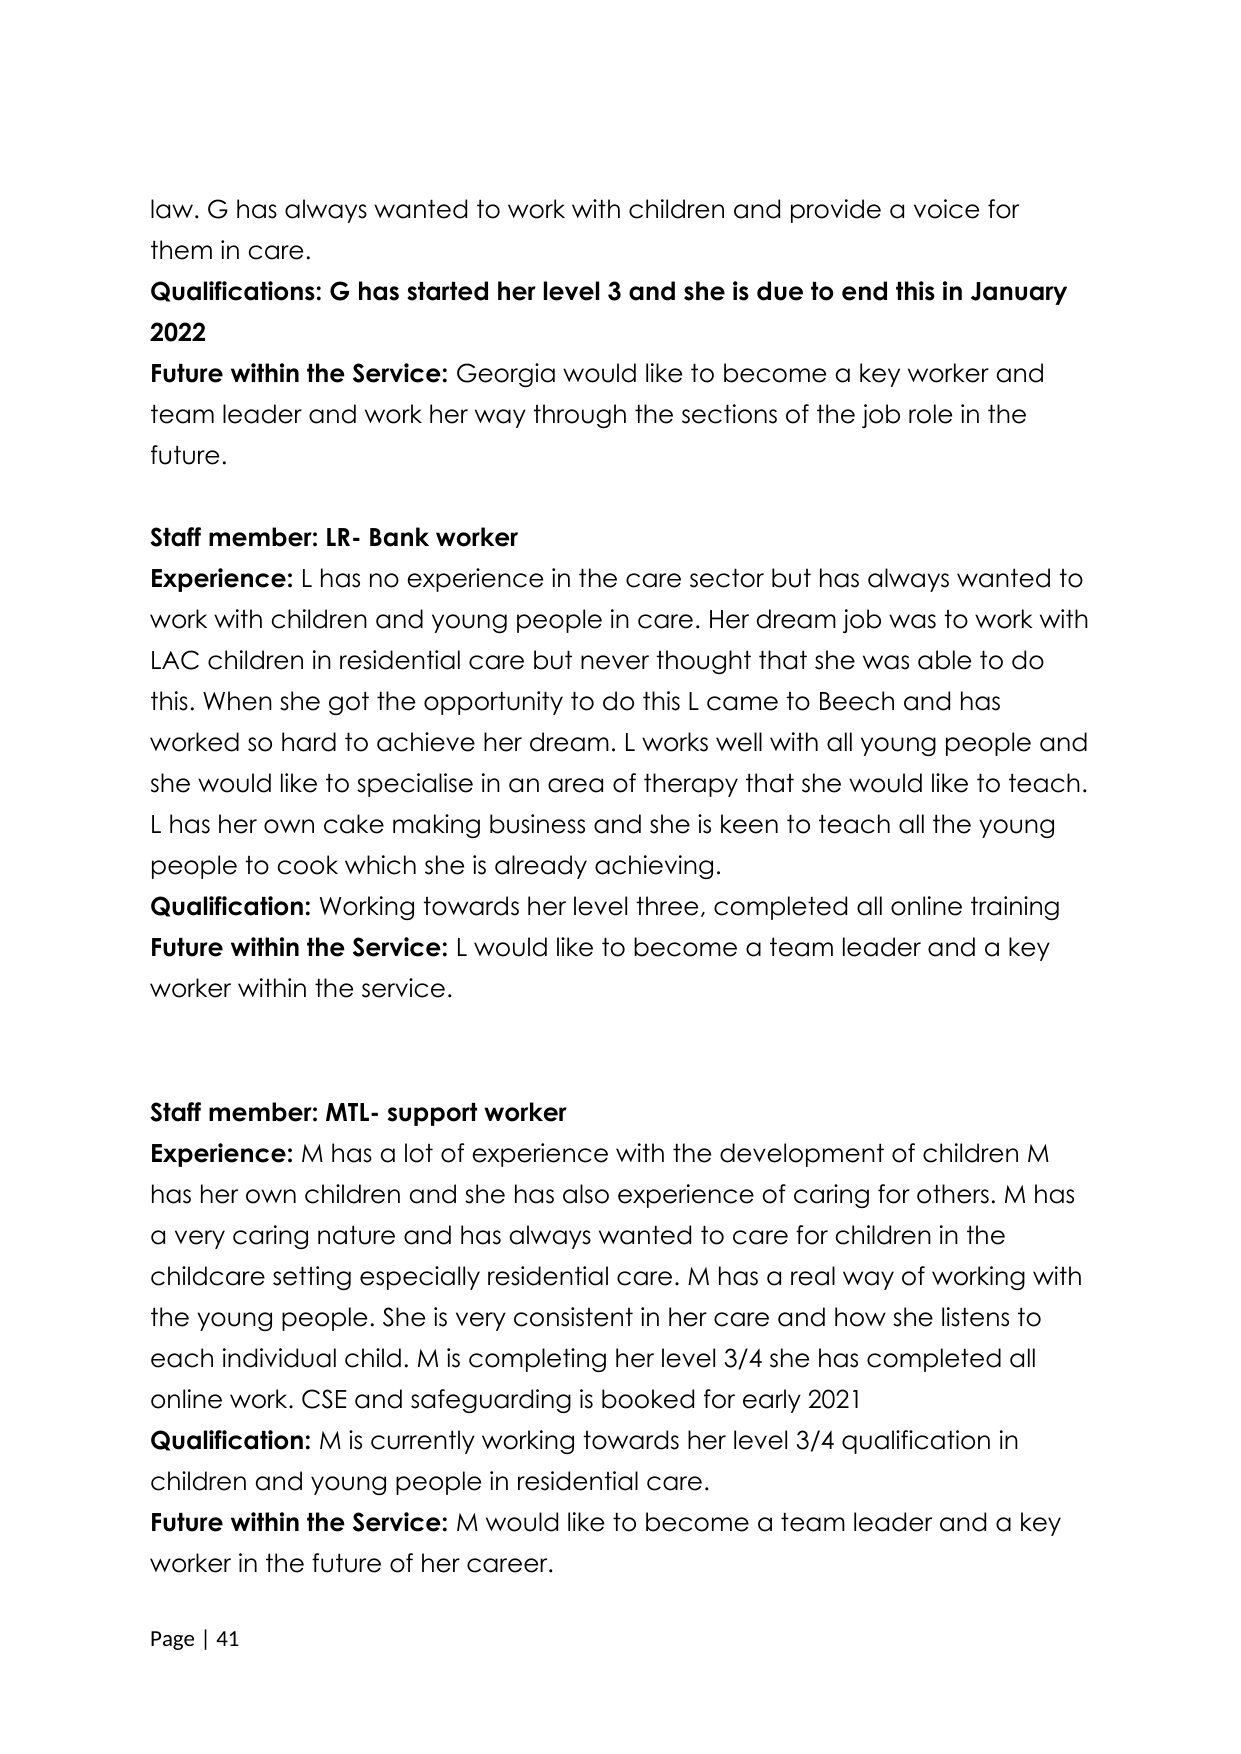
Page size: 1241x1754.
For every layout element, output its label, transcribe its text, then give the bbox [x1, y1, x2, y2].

text Qualification: Working towards her level three, completed all online training [150, 888, 1090, 923]
text Qualification: M is currently working towards her level 3/4 qualification in children and young people in residential care. [150, 1421, 1090, 1498]
text Experience: L has no experience in the care sector but has always wanted to work with children and young people in care. Her dream job was to work with LAC children in residential care but never thought that she was able to do this. When she got the opportunity to do this L came to Beech and has worked so hard to achieve her dream. L works well with all young people and she would like to specialise in an area of therapy that she would like to teach. L has her own cake making business and she is keen to teach all the young people to cook which she is already achieving. [150, 559, 1090, 882]
text Staff member: MTL- support worker [150, 1093, 1090, 1129]
text Future within the Service: L would like to become a team leader and a key worker within the service. [150, 929, 1090, 1006]
text Qualifications: G has started her level 3 and she is due to end this in January 2022 [150, 272, 1090, 349]
text Future within the Service: M would like to become a team leader and a key worker in the future of her career. [150, 1503, 1090, 1580]
text Staff member: LR- Bank worker [150, 518, 1090, 554]
text Experience: M has a lot of experience with the development of children M has her own children and she has also experience of caring for others. M has a very caring nature and has always wanted to care for children in the childcare setting especially residential care. M has a real way of working with the young people. She is very consistent in her care and how she listens to each individual child. M is completing her level 3/4 she has completed all online work. CSE and safeguarding is booked for early 2021 [150, 1134, 1090, 1416]
text Future within the Service: Georgia would like to become a key worker and team leader and work her way through the sections of the job role in the future. [150, 354, 1090, 472]
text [150, 190, 1090, 267]
